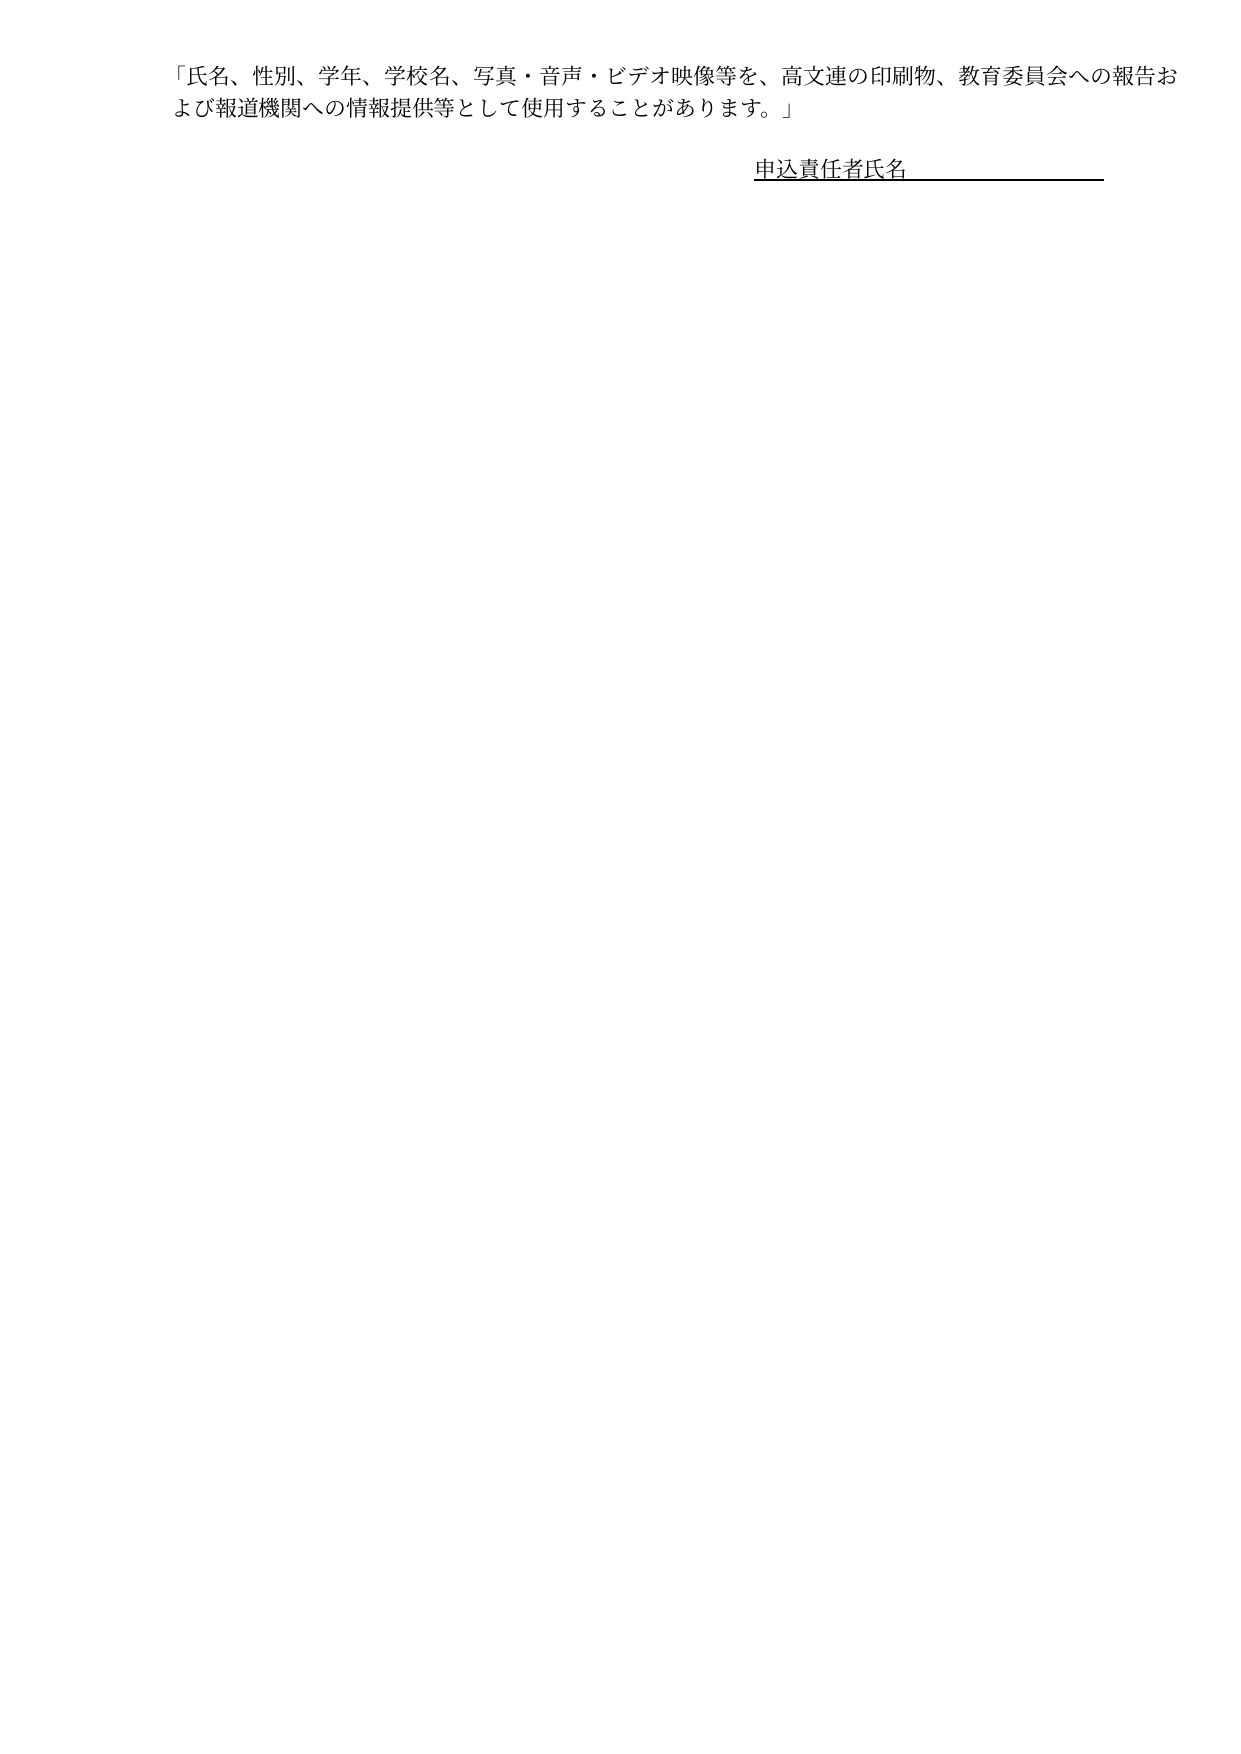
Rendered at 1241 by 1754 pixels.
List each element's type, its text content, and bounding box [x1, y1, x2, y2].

text 申込責任者氏名 [142, 152, 1181, 183]
text 「氏名、性別、学年、学校名、写真・音声・ビデオ映像等を、高文連の印刷物、教育委員会への報告および報道機関への情報提供等として使用することがあります。」 [142, 59, 1181, 122]
